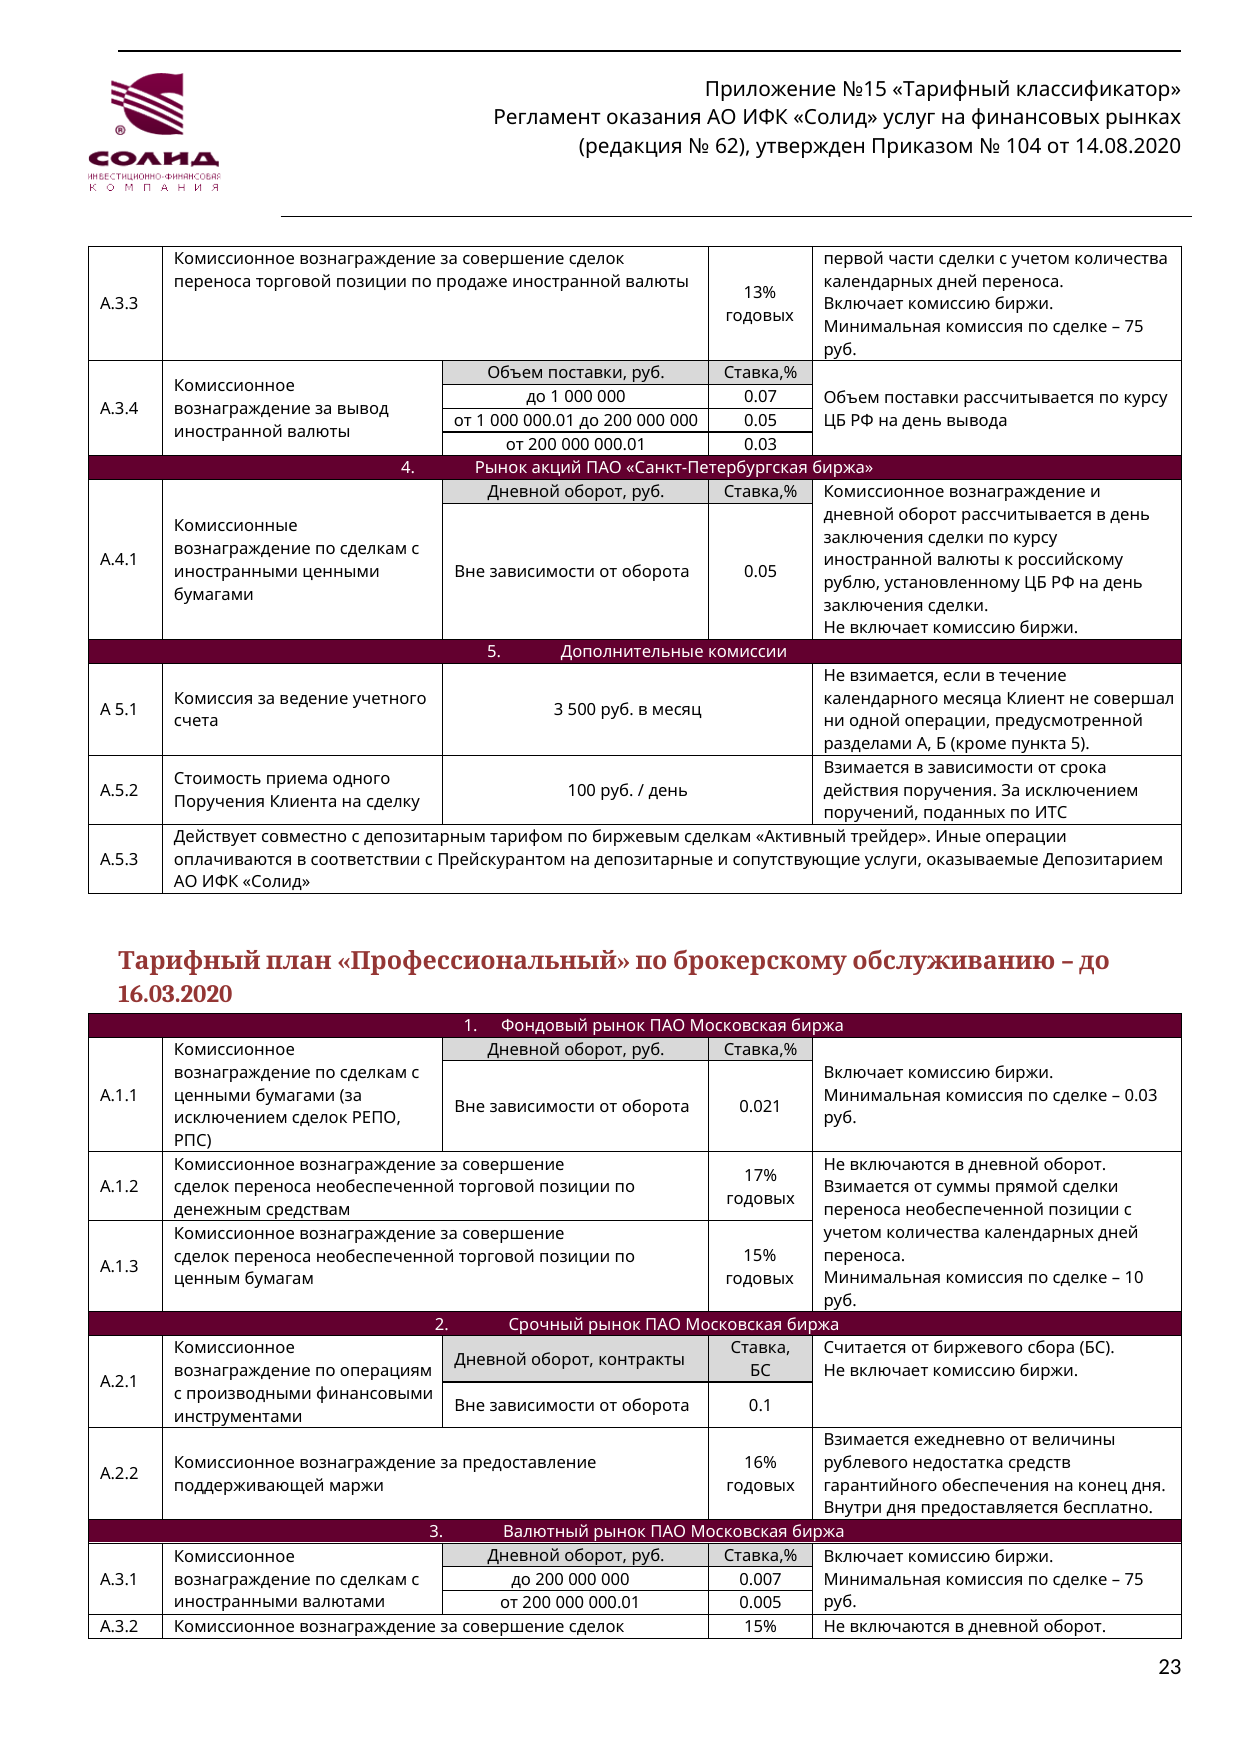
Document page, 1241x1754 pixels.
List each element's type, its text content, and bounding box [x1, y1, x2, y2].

table_cell А.5.2 [89, 756, 162, 824]
table_cell Не взимается, если в течение календарного месяца Клиент не совершал ни одной операции, предусмотренной разделами А, Б (кроме пункта 5). [813, 664, 1181, 754]
table_cell Дневной оборот, контракты [443, 1336, 708, 1381]
table_cell 0.03 [709, 433, 812, 455]
table_cell Ставка,% [709, 1544, 812, 1566]
table_cell Рынок акций ПАО «Санкт-Петербургская биржа» [89, 456, 1181, 479]
table_cell Считается от биржевого сбора (БС). Не включает комиссию биржи. [813, 1336, 1181, 1427]
table_cell А.3.3 [89, 247, 162, 360]
table_cell 3 500 руб. в месяц [443, 664, 812, 754]
table_cell А.3.4 [89, 361, 162, 455]
table_cell А.5.3 [89, 825, 162, 893]
table_cell Ставка,% [709, 1038, 812, 1060]
table_cell Взимается в зависимости от срока действия поручения. За исключением поручений, поданных по ИТС [813, 756, 1181, 824]
table_cell Комиссионное вознаграждение за совершение сделок переноса торговой позиции по продаже иностранной валюты [163, 247, 708, 360]
table_cell Действует совместно с депозитарным тарифом по биржевым сделкам «Активный трейдер». Иные операции оплачиваются в соответствии с Прейскурантом на депозитарные и сопутствующие услуги, оказываемые Депозитарием АО ИФК «Солид» [163, 825, 1181, 893]
table_cell 0.05 [709, 409, 812, 431]
table_cell Объем поставки рассчитывается по курсу ЦБ РФ на день вывода [813, 361, 1181, 455]
table_cell Вне зависимости от оборота [443, 1383, 708, 1427]
table_cell до 1 000 000 [443, 385, 708, 408]
table_cell 15% годовых [709, 1615, 812, 1637]
table_cell Дневной оборот, руб. [443, 480, 708, 503]
table_cell А.4.1 [89, 480, 162, 639]
table_cell 0.07 [709, 385, 812, 408]
table_cell А.3.1 [89, 1544, 162, 1614]
table_cell Дополнительные комиссии [89, 640, 1181, 663]
table_cell Комиссионное вознаграждение по сделкам с ценными бумагами (за исключением сделок РЕПО, РПС) [163, 1038, 442, 1151]
table_cell Включает комиссию биржи. Минимальная комиссия по сделке – 0.03 руб. [813, 1038, 1181, 1151]
table_cell Вне зависимости от оборота [443, 1061, 708, 1151]
table_cell Комиссионное вознаграждение за вывод иностранной валюты [163, 361, 442, 455]
table_cell 0.021 [709, 1061, 812, 1151]
table_cell Комиссионное вознаграждение по сделкам с иностранными валютами [163, 1544, 442, 1614]
table_cell Комиссионное вознаграждение и дневной оборот рассчитывается в день заключения сделки по курсу иностранной валюты к российскому рублю, установленному ЦБ РФ на день заключения сделки. Не включает комиссию биржи. [813, 480, 1181, 639]
table_cell от 200 000 000.01 [443, 1591, 708, 1614]
table_cell 0.1 [709, 1383, 812, 1427]
table_cell Валютный рынок ПАО Московская биржа [89, 1520, 1181, 1542]
table_cell Ставка, БС [709, 1336, 812, 1381]
table_cell 16% годовых [709, 1428, 812, 1519]
table_cell А.2.1 [89, 1336, 162, 1427]
table_cell Комиссионные вознаграждение по сделкам с иностранными ценными бумагами [163, 480, 442, 639]
table_cell А 5.1 [89, 664, 162, 754]
table_cell Взимается ежедневно от величины рублевого недостатка средств гарантийного обеспечения на конец дня. Внутри дня предоставляется бесплатно. [813, 1428, 1181, 1519]
table_cell А.1.2 [89, 1152, 162, 1220]
table_cell Дневной оборот, руб. [443, 1038, 708, 1060]
table_cell 15% годовых [709, 1221, 812, 1311]
table_cell Комиссионное вознаграждение за совершение сделок переноса торговой позиции по покупке иностранной валюты [163, 1615, 708, 1637]
table_cell 13% годовых [709, 247, 812, 360]
table_cell Включает комиссию биржи. Минимальная комиссия по сделке – 75 руб. [813, 1544, 1181, 1614]
table_cell А.3.2 [89, 1615, 162, 1637]
table_cell Срочный рынок ПАО Московская биржа [89, 1312, 1181, 1335]
table_cell А.1.1 [89, 1038, 162, 1151]
table_cell Не включаются в дневной оборот. Взимается от суммы прямой сделки переноса необеспеченной позиции с учетом количества календарных дней переноса. Минимальная комиссия по сделке – 10 руб. [813, 1152, 1181, 1311]
table_cell Комиссионное вознаграждение по операциям с производными финансовыми инструментами [163, 1336, 442, 1427]
subtitle Тарифный план «Профессиональный» по брокерскому обслуживанию – до 16.03.2020 [118, 947, 1181, 1009]
table_cell 0.007 [709, 1567, 812, 1590]
table_cell Стоимость приема одного Поручения Клиента на сделку [163, 756, 442, 824]
table_cell от 1 000 000.01 до 200 000 000 [443, 409, 708, 431]
table_cell А.2.2 [89, 1428, 162, 1519]
table_cell Ставка,% [709, 480, 812, 503]
table_header Фондовый рынок ПАО Московская биржа [89, 1014, 1181, 1037]
table_cell Вне зависимости от оборота [443, 504, 708, 639]
table_cell Дневной оборот, руб. [443, 1544, 708, 1566]
table_cell Комиссионное вознаграждение за предоставление поддерживающей маржи [163, 1428, 708, 1519]
table_cell А.1.3 [89, 1221, 162, 1311]
table_cell от 200 000 000.01 [443, 433, 708, 455]
table_cell Комиссионное вознаграждение за совершение сделок переноса необеспеченной торговой позиции по денежным средствам [163, 1152, 708, 1220]
table_cell 0.05 [709, 504, 812, 639]
table_cell 100 руб. / день [443, 756, 812, 824]
table_cell до 200 000 000 [443, 1567, 708, 1590]
table_cell 17% годовых [709, 1152, 812, 1220]
table_cell Объем поставки, руб. [443, 361, 708, 384]
table_cell Комиссия за ведение учетного счета [163, 664, 442, 754]
table_cell 0.005 [709, 1591, 812, 1614]
table_cell Ставка,% [709, 361, 812, 384]
picture [88, 73, 220, 191]
table_cell Комиссионное вознаграждение за совершение сделок переноса необеспеченной торговой позиции по ценным бумагам [163, 1221, 708, 1311]
